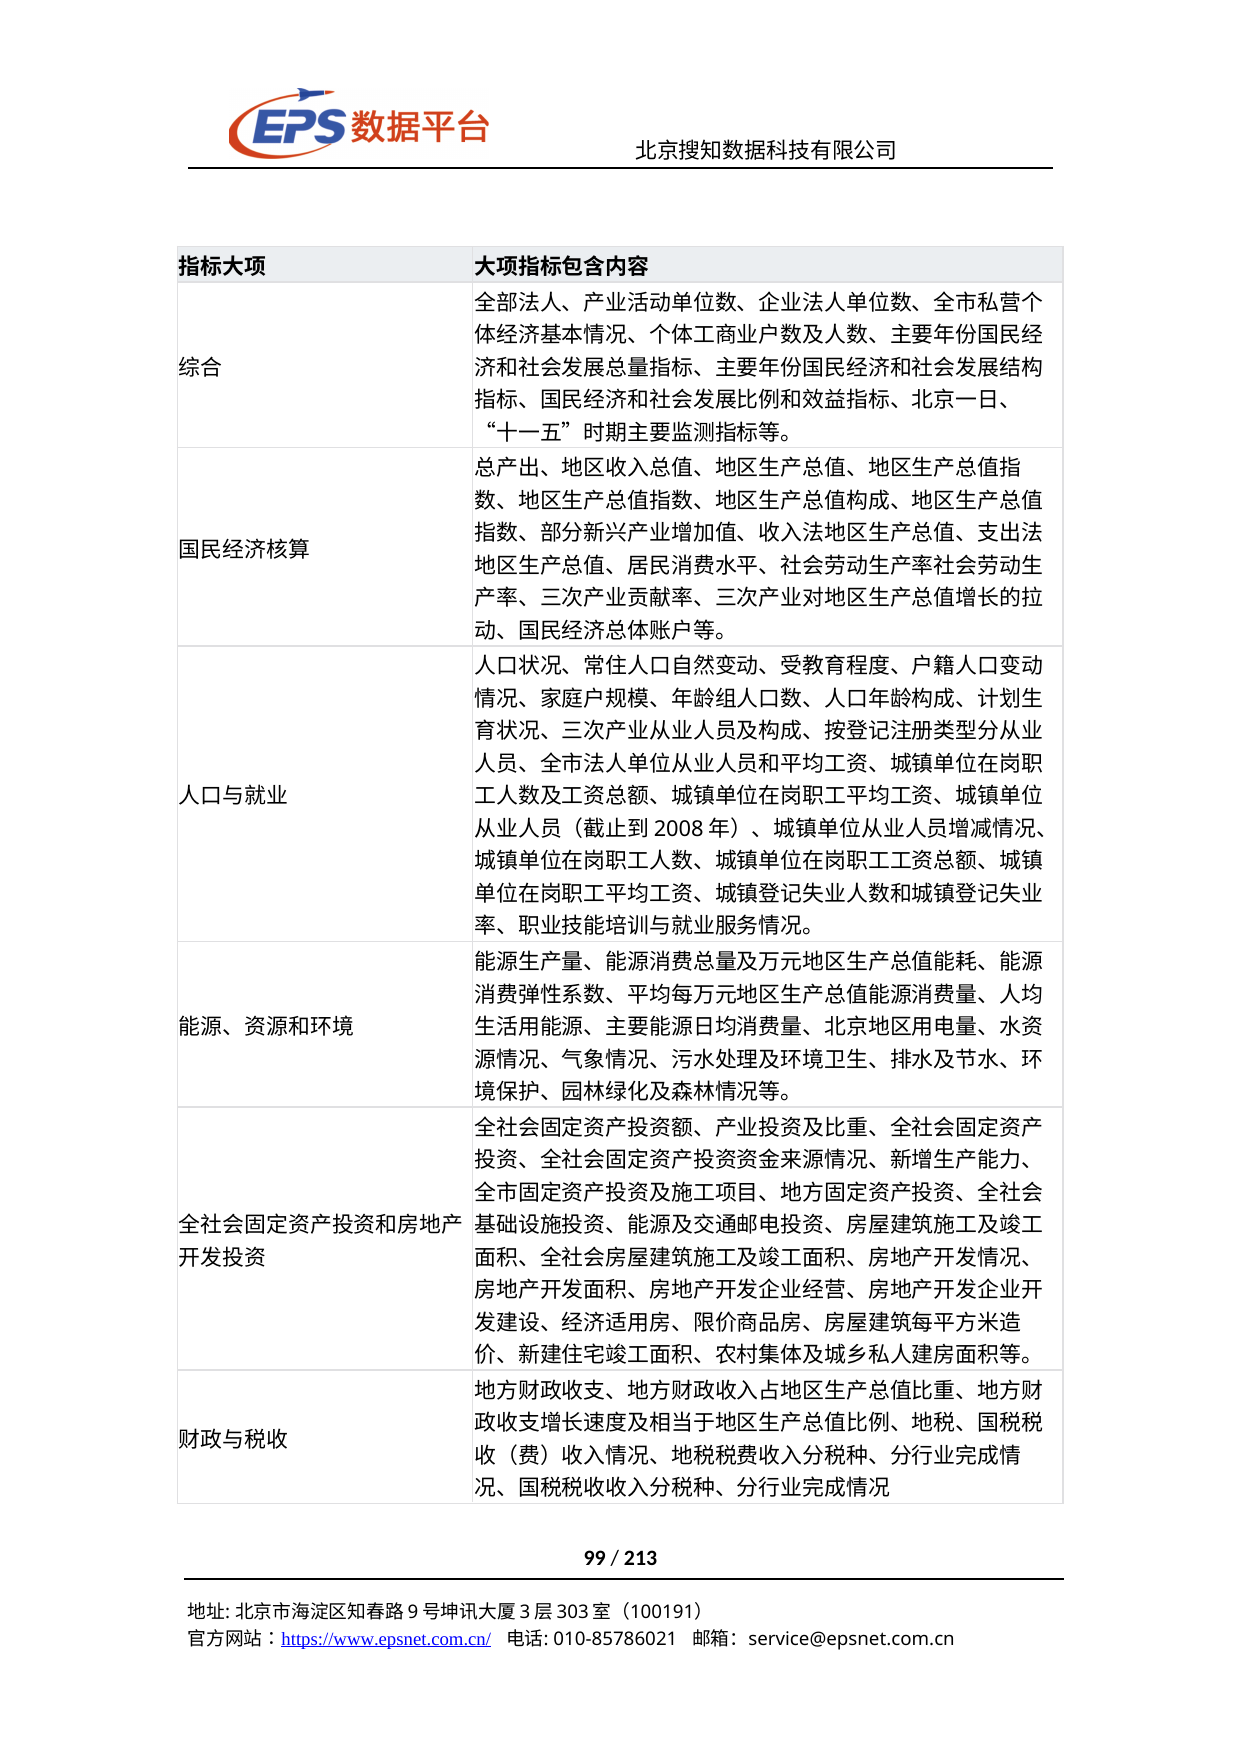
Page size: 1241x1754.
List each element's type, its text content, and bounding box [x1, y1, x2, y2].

picture [229, 88, 489, 159]
table_cell 国民经济核算 [178, 448, 472, 645]
table_header 指标大项 [178, 247, 472, 281]
table_cell 人口与就业 [178, 647, 472, 941]
table_cell 总产出、地区收入总值、地区生产总值、地区生产总值指数、地区生产总值指数、地区生产总值构成、地区生产总值指数、部分新兴产业增加值、收入法地区生产总值、支出法地区生产总值、居民消费水平、社会劳动生产率社会劳动生产率、三次产业贡献率、三次产业对地区生产总值增长的拉动、国民经济总体账户等。 [473, 448, 1062, 645]
table_cell 全部法人、产业活动单位数、企业法人单位数、全市私营个体经济基本情况、个体工商业户数及人数、主要年份国民经济和社会发展总量指标、主要年份国民经济和社会发展结构指标、国民经济和社会发展比例和效益指标、北京一日、“十一五”时期主要监测指标等。 [473, 283, 1062, 447]
table_cell 综合 [178, 283, 472, 447]
table_cell 人口状况、常住人口自然变动、受教育程度、户籍人口变动情况、家庭户规模、年龄组人口数、人口年龄构成、计划生育状况、三次产业从业人员及构成、按登记注册类型分从业人员、全市法人单位从业人员和平均工资、城镇单位在岗职工人数及工资总额、城镇单位在岗职工平均工资、城镇单位从业人员（截止到2008年）、城镇单位从业人员增减情况、城镇单位在岗职工人数、城镇单位在岗职工工资总额、城镇单位在岗职工平均工资、城镇登记失业人数和城镇登记失业率、职业技能培训与就业服务情况。 [473, 647, 1062, 941]
table_cell 全社会固定资产投资额、产业投资及比重、全社会固定资产投资、全社会固定资产投资资金来源情况、新增生产能力、全市固定资产投资及施工项目、地方固定资产投资、全社会基础设施投资、能源及交通邮电投资、房屋建筑施工及竣工面积、全社会房屋建筑施工及竣工面积、房地产开发情况、房地产开发面积、房地产开发企业经营、房地产开发企业开发建设、经济适用房、限价商品房、房屋建筑每平方米造价、新建住宅竣工面积、农村集体及城乡私人建房面积等。 [473, 1108, 1062, 1369]
table_header 大项指标包含内容 [473, 247, 1062, 281]
table_cell 地方财政收支、地方财政收入占地区生产总值比重、地方财政收支增长速度及相当于地区生产总值比例、地税、国税税收（费）收入情况、地税税费收入分税种、分行业完成情况、国税税收收入分税种、分行业完成情况 [473, 1371, 1062, 1502]
table_cell 财政与税收 [178, 1371, 472, 1502]
table_cell 能源、资源和环境 [178, 942, 472, 1106]
table_cell 全社会固定资产投资和房地产开发投资 [178, 1108, 472, 1369]
table_cell 能源生产量、能源消费总量及万元地区生产总值能耗、能源消费弹性系数、平均每万元地区生产总值能源消费量、人均生活用能源、主要能源日均消费量、北京地区用电量、水资源情况、气象情况、污水处理及环境卫生、排水及节水、环境保护、园林绿化及森林情况等。 [473, 942, 1062, 1106]
